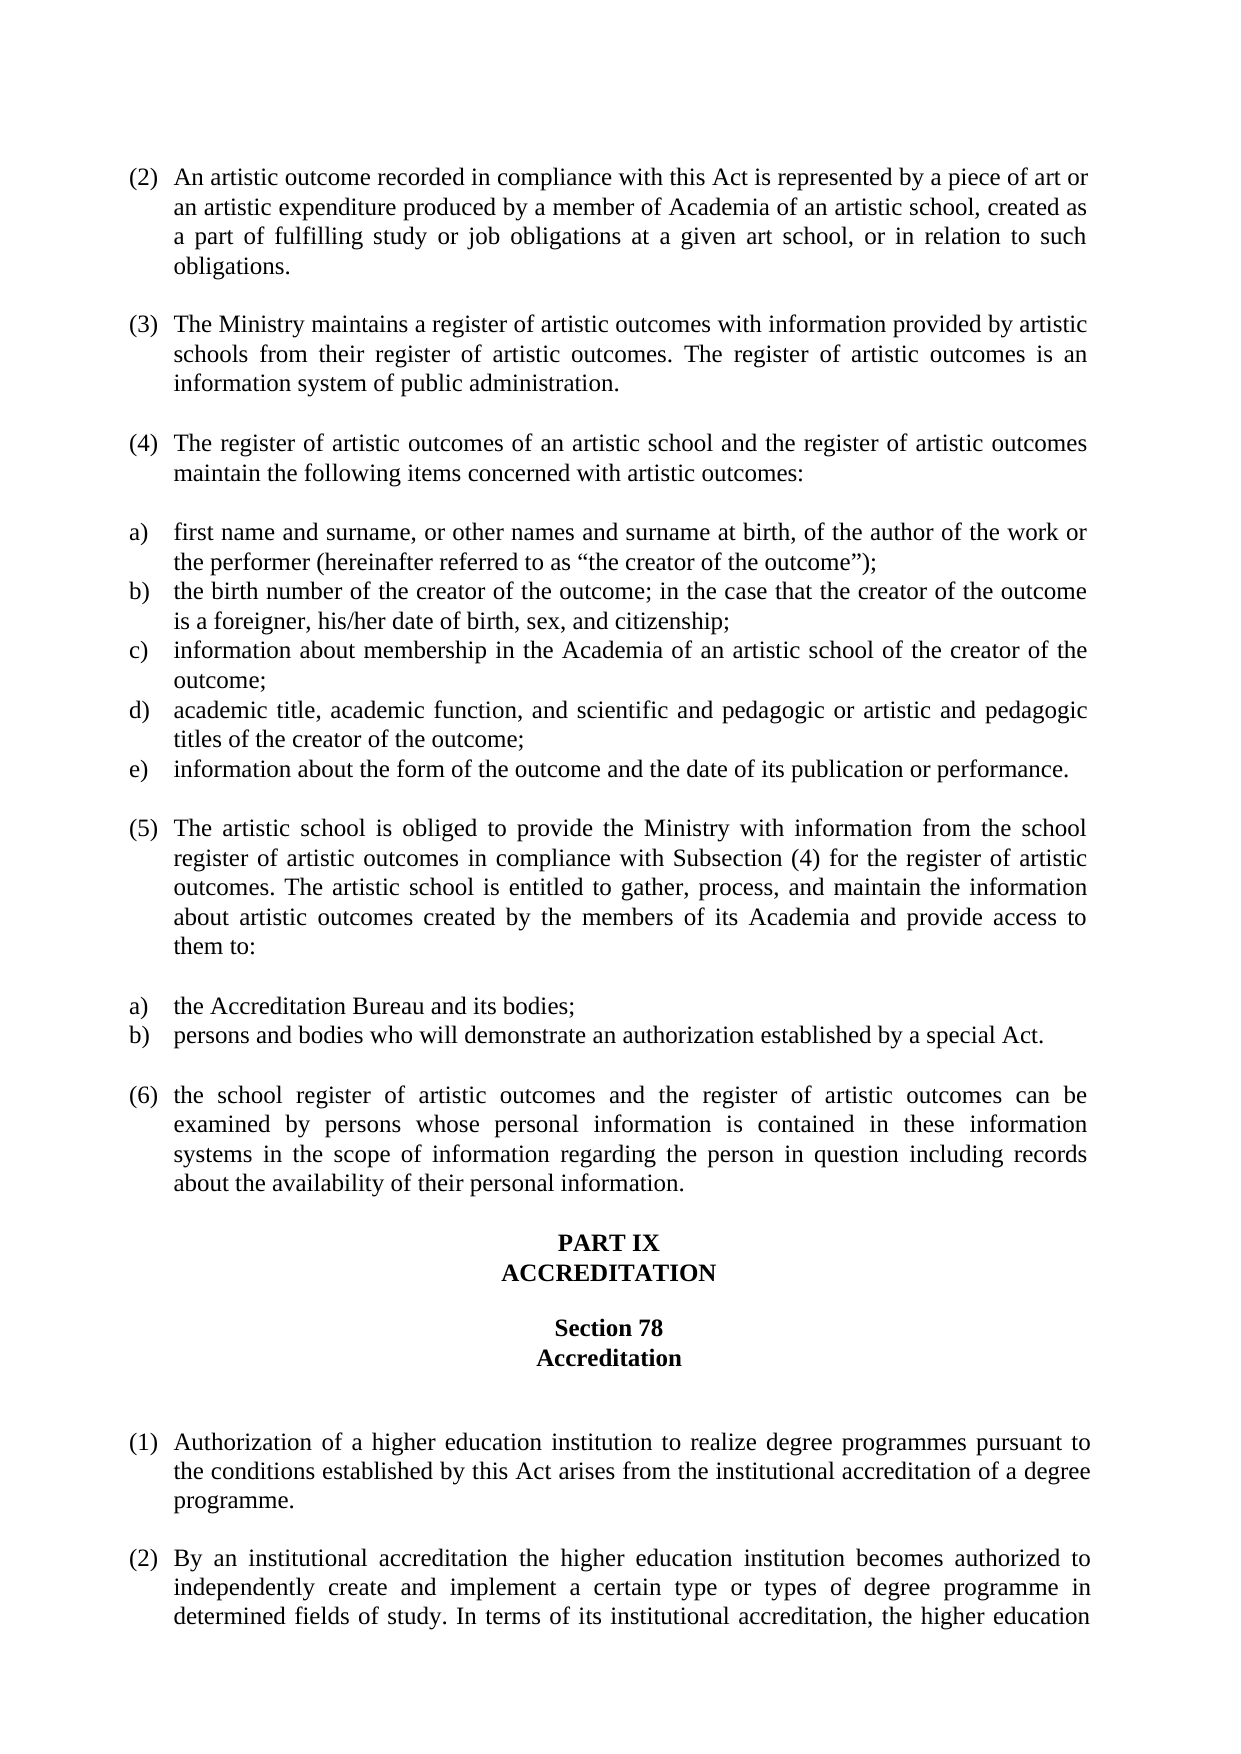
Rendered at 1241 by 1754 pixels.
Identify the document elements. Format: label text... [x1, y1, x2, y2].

list the Accreditation Bureau and its bodies; [129, 991, 1089, 1020]
list An artistic outcome recorded in compliance with this Act is represented by a piece of art or an artistic expenditure produced by a member of Academia of an artistic school, created as a part of fulfilling study or job obligations at a given art school, or in relation to such obligations. [129, 162, 1089, 279]
text ACCREDITATION [129, 1258, 1089, 1287]
list persons and bodies who will demonstrate an authorization established by a special Act. [129, 1021, 1089, 1049]
list The artistic school is obliged to provide the Ministry with information from the school register of artistic outcomes in compliance with Subsection (4) for the register of artistic outcomes. The artistic school is entitled to gather, process, and maintain the information about artistic outcomes created by the members of its Academia and provide access to them to: [129, 813, 1089, 960]
list first name and surname, or other names and surname at birth, of the author of the work or the performer (hereinafter referred to as “the creator of the outcome”); [129, 517, 1089, 576]
list The Ministry maintains a register of artistic outcomes with information provided by artistic schools from their register of artistic outcomes. The register of artistic outcomes is an information system of public administration. [129, 309, 1089, 397]
list information about membership in the Academia of an artistic school of the creator of the outcome; [129, 636, 1089, 694]
text PART IX [129, 1228, 1088, 1257]
text Section 78 [129, 1313, 1089, 1342]
list The register of artistic outcomes of an artistic school and the register of artistic outcomes maintain the following items concerned with artistic outcomes: [129, 428, 1089, 486]
list information about the form of the outcome and the date of its publication or performance. [129, 754, 1089, 783]
text Accreditation [129, 1343, 1089, 1372]
list academic title, academic function, and scientific and pedagogic or artistic and pedagogic titles of the creator of the outcome; [129, 695, 1089, 753]
list the birth number of the creator of the outcome; in the case that the creator of the outcome is a foreigner, his/her date of birth, sex, and citizenship; [129, 576, 1089, 635]
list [129, 1543, 1092, 1629]
list the school register of artistic outcomes and the register of artistic outcomes can be examined by persons whose personal information is contained in these information systems in the scope of information regarding the person in question including records about the availability of their personal information. [129, 1080, 1089, 1197]
list Authorization of a higher education institution to realize degree programmes pursuant to the conditions established by this Act arises from the institutional accreditation of a degree programme. [129, 1427, 1092, 1513]
